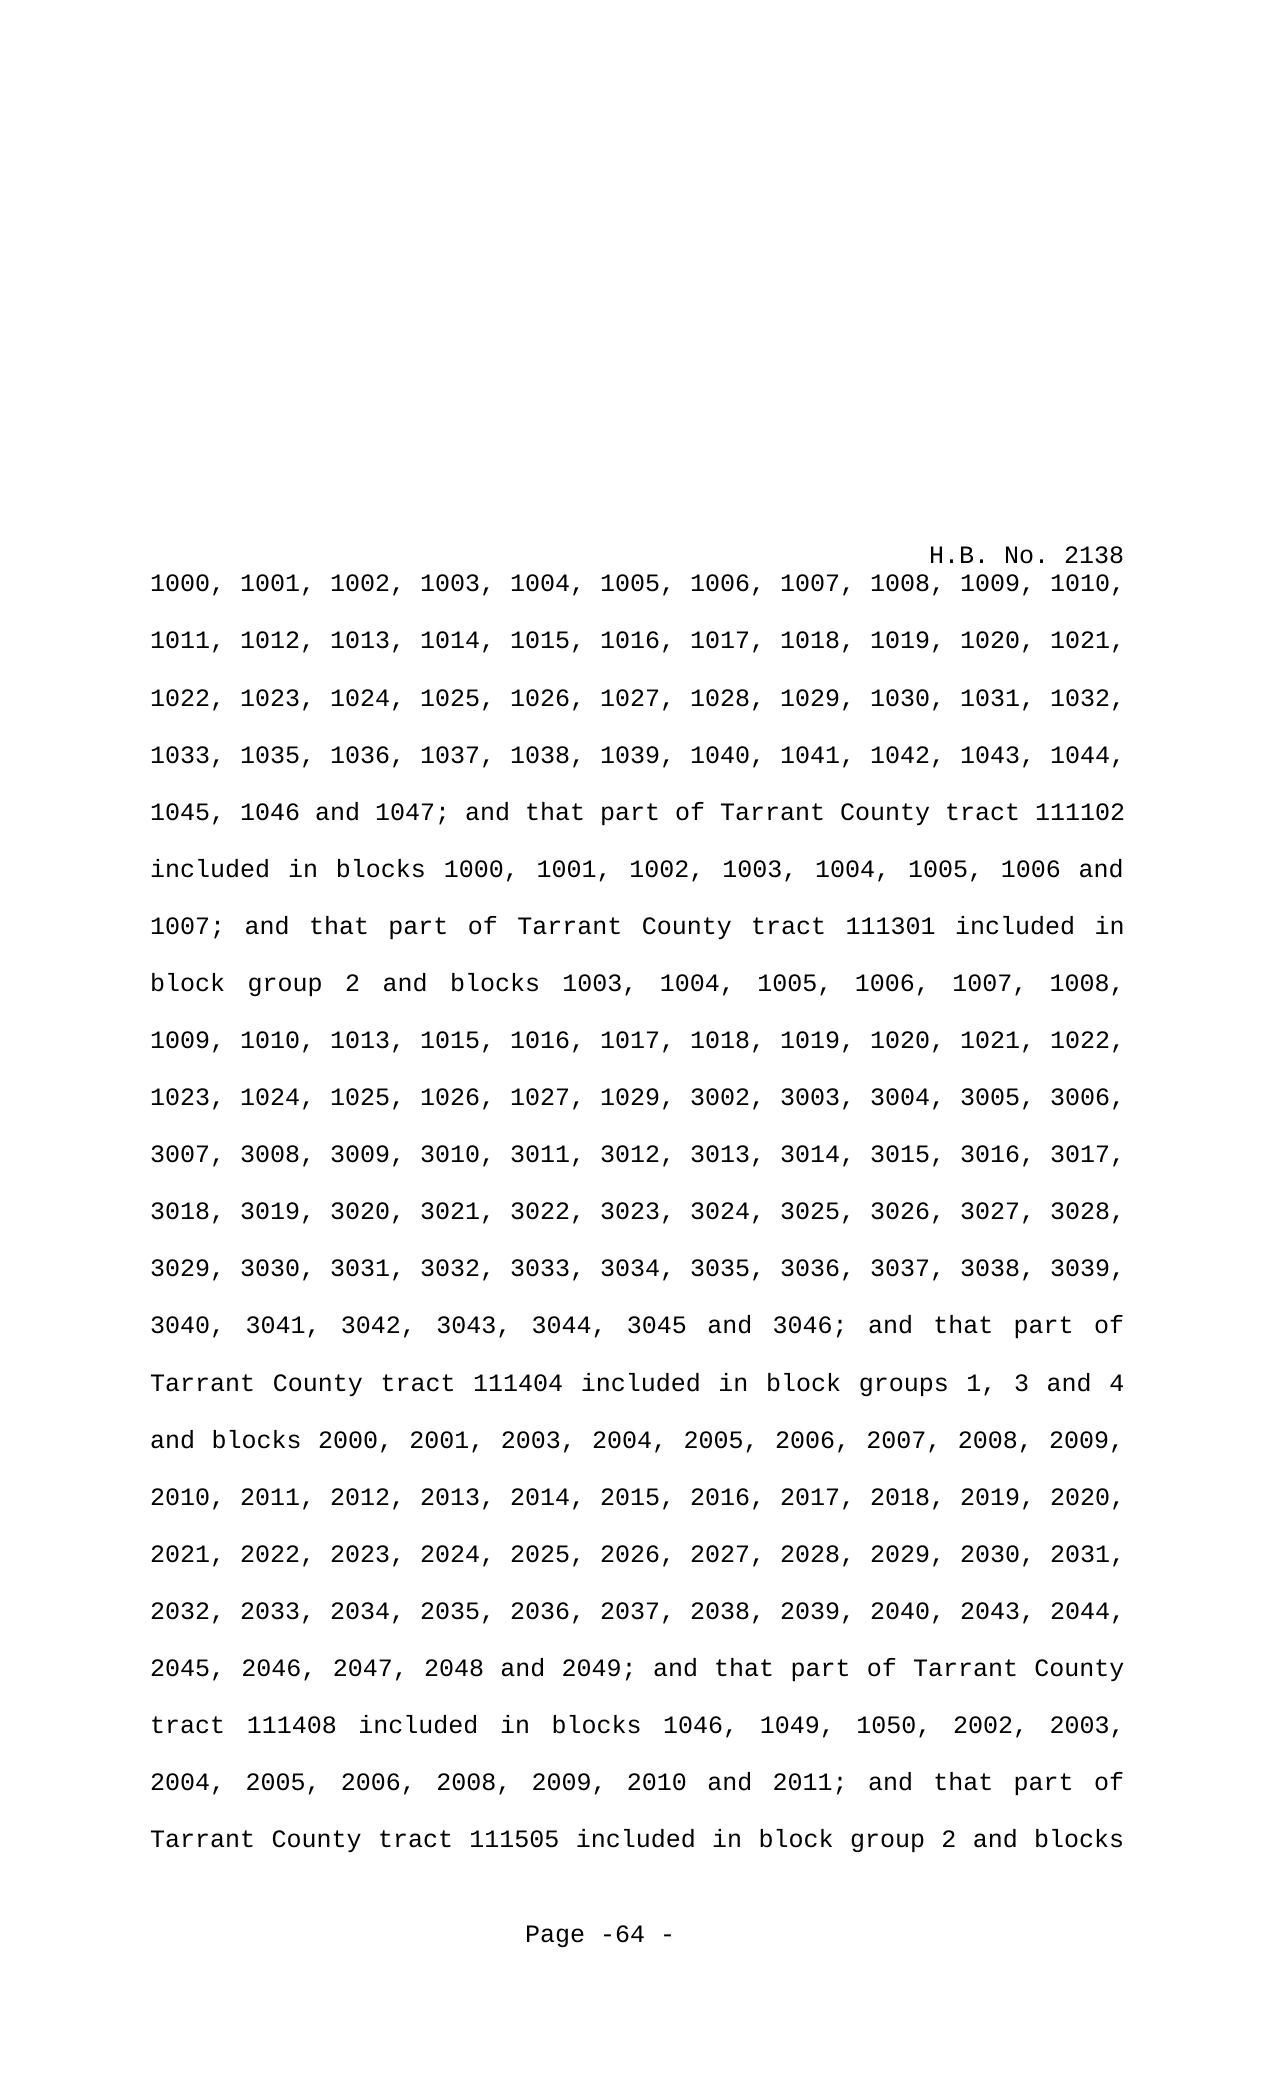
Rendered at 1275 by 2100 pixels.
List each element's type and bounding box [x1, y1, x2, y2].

text [150, 571, 1125, 1855]
